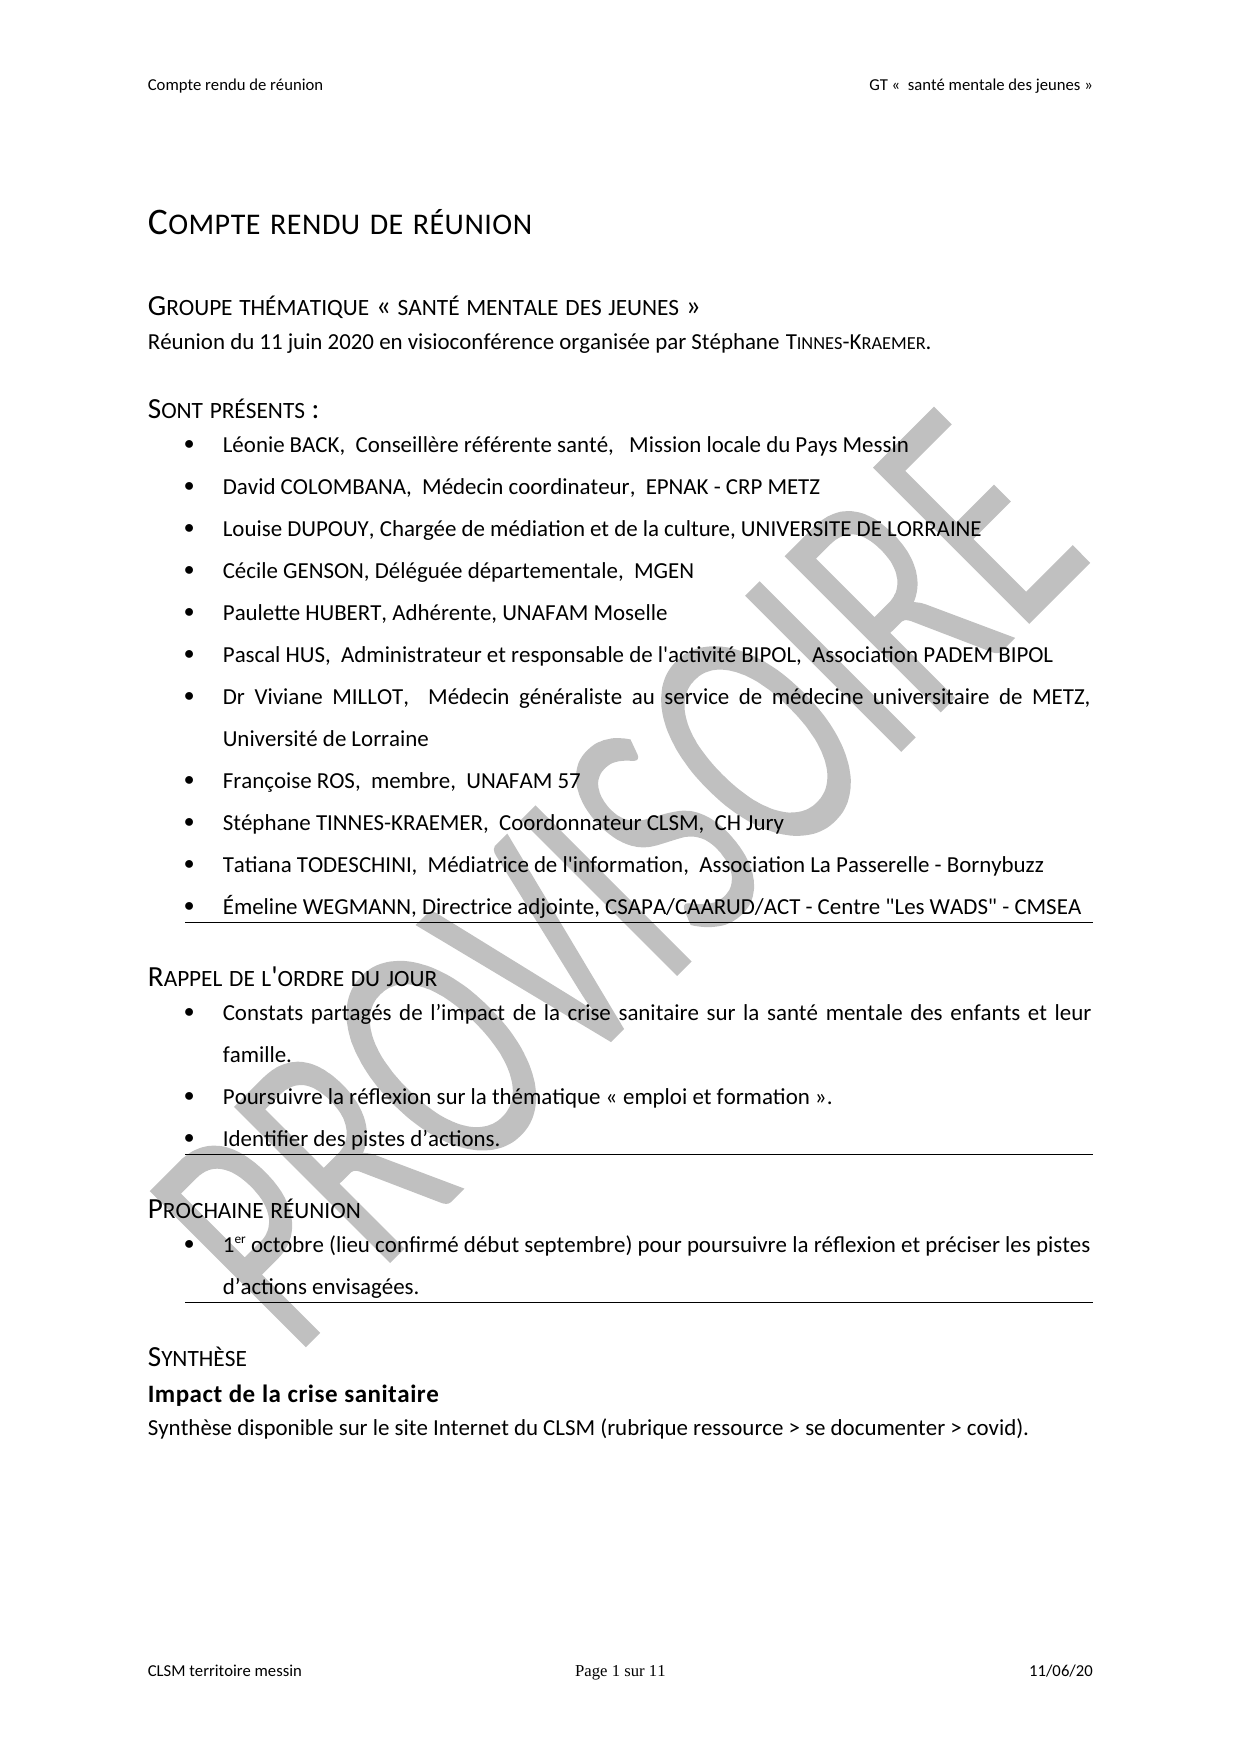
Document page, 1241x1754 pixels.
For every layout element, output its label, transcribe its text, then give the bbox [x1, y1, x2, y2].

list David COLOMBANA, Médecin coordinateur, EPNAK - CRP METZ [185, 472, 1093, 500]
list Dr Viviane MILLOT, Médecin généraliste au service de médecine universitaire de METZ, Université de Lorraine [185, 682, 1093, 752]
list Françoise ROS, membre, UNAFAM 57 [185, 766, 1093, 794]
list 1er octobre (lieu confirmé début septembre) pour poursuivre la réflexion et préciser les pistes d’actions envisagées. [185, 1230, 1093, 1302]
subtitle Rappel de l'ordre du jour [148, 958, 1093, 994]
list Cécile GENSON, Déléguée départementale, MGEN [185, 556, 1093, 584]
list Léonie BACK, Conseillère référente santé, Mission locale du Pays Messin [185, 430, 1093, 458]
subtitle Sont présents : [148, 390, 1093, 426]
subtitle Groupe thématique « santé mentale des jeunes » [148, 287, 1093, 323]
list Constats partagés de l’impact de la crise sanitaire sur la santé mentale des enfants et leur famille. [185, 998, 1093, 1068]
list Stéphane TINNES-KRAEMER, Coordonnateur CLSM, CH Jury [185, 808, 1093, 836]
list Poursuivre la réflexion sur la thématique « emploi et formation ». [185, 1082, 1093, 1110]
list Tatiana TODESCHINI, Médiatrice de l'information, Association La Passerelle - Bornybuzz [185, 850, 1093, 878]
subtitle Compte rendu de réunion [148, 198, 1093, 243]
list Paulette HUBERT, Adhérente, UNAFAM Moselle [185, 598, 1093, 626]
list Émeline WEGMANN, Directrice adjointe, CSAPA/CAARUD/ACT - Centre "Les WADS" - CMSEA [185, 892, 1093, 922]
subtitle Synthèse [148, 1338, 1093, 1374]
text Réunion du 11 juin 2020 en visioconférence organisée par Stéphane Tinnes-Kraemer. [148, 327, 1093, 355]
list Identifier des pistes d’actions. [185, 1124, 1093, 1154]
subtitle Impact de la crise sanitaire [148, 1378, 1093, 1409]
list Louise DUPOUY, Chargée de médiation et de la culture, UNIVERSITE DE LORRAINE [185, 514, 1093, 542]
subtitle Prochaine réunion [148, 1190, 1093, 1226]
text Synthèse disponible sur le site Internet du CLSM (rubrique ressource > se documenter > covid). [148, 1413, 1093, 1441]
list Pascal HUS, Administrateur et responsable de l'activité BIPOL, Association PADEM BIPOL [185, 640, 1093, 668]
